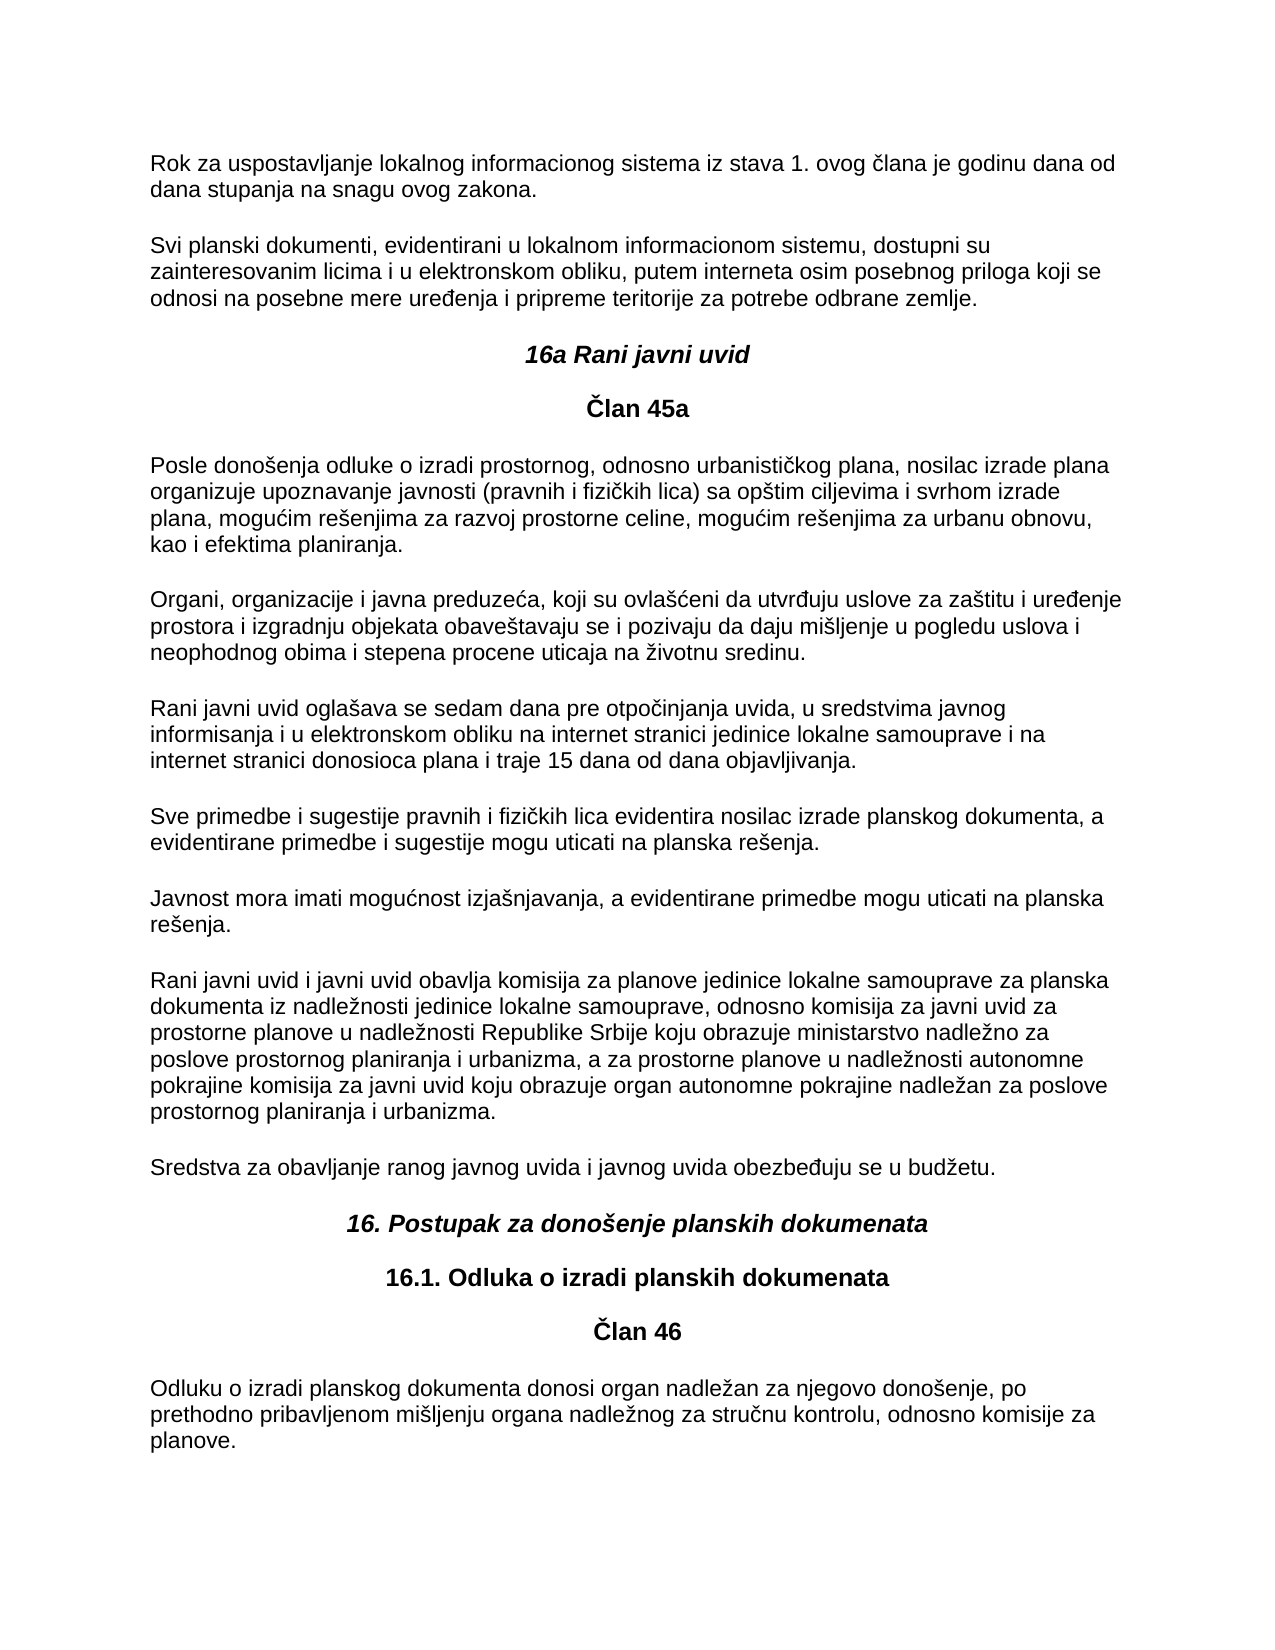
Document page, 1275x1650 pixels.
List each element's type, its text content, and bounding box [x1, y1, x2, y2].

text Svi planski dokumenti, evidentirani u lokalnom informacionom sistemu, dostupni su zainteresovanim licima i u elektronskom obliku, putem interneta osim posebnog priloga koji se odnosi na posebne mere uređenja i pripreme teritorije za potrebe odbrane zemlje. [150, 232, 1125, 311]
text Rok za uspostavljanje lokalnog informacionog sistema iz stava 1. ovog člana je godinu dana od dana stupanja na snagu ovog zakona. [150, 150, 1125, 203]
text Sve primedbe i sugestije pravnih i fizičkih lica evidentira nosilac izrade planskog dokumenta, a evidentirane primedbe i sugestije mogu uticati na planska rešenja. [150, 803, 1125, 856]
text Posle donošenja odluke o izradi prostornog, odnosno urbanističkog plana, nosilac izrade plana organizuje upoznavanje javnosti (pravnih i fizičkih lica) sa opštim ciljevima i svrhom izrade plana, mogućim rešenjima za razvoj prostorne celine, mogućim rešenjima za urbanu obnovu, kao i efektima planiranja. [150, 452, 1125, 557]
text Javnost mora imati mogućnost izjašnjavanja, a evidentirane primedbe mogu uticati na planska rešenja. [150, 885, 1125, 937]
text 16.1. Odluka o izradi planskih dokumenata [150, 1263, 1125, 1292]
text Član 45a [150, 394, 1125, 423]
text 16. Postupak za donošenje planskih dokumenata [150, 1209, 1125, 1238]
text Rani javni uvid oglašava se sedam dana pre otpočinjanja uvida, u sredstvima javnog informisanja i u elektronskom obliku na internet stranici jedinice lokalne samouprave i na internet stranici donosioca plana i traje 15 dana od dana objavljivanja. [150, 694, 1125, 774]
text Član 46 [150, 1317, 1125, 1346]
text Sredstva za obavljanje ranog javnog uvida i javnog uvida obezbeđuju se u budžetu. [150, 1154, 1125, 1180]
text Organi, organizacije i javna preduzeća, koji su ovlašćeni da utvrđuju uslove za zaštitu i uređenje prostora i izgradnju objekata obaveštavaju se i pozivaju da daju mišljenje u pogledu uslova i neophodnog obima i stepena procene uticaja na životnu sredinu. [150, 586, 1125, 665]
text Rani javni uvid i javni uvid obavlja komisija za planove jedinice lokalne samouprave za planska dokumenta iz nadležnosti jedinice lokalne samouprave, odnosno komisija za javni uvid za prostorne planove u nadležnosti Republike Srbije koju obrazuje ministarstvo nadležno za poslove prostornog planiranja i urbanizma, a za prostorne planove u nadležnosti autonomne pokrajine komisija za javni uvid koju obrazuje organ autonomne pokrajine nadležan za poslove prostornog planiranja i urbanizma. [150, 967, 1125, 1125]
text Odluku o izradi planskog dokumenta donosi organ nadležan za njegovo donošenje, po prethodno pribavljenom mišljenju organa nadležnog za stručnu kontrolu, odnosno komisije za planove. [150, 1375, 1125, 1454]
text 16a Rani javni uvid [150, 340, 1125, 369]
